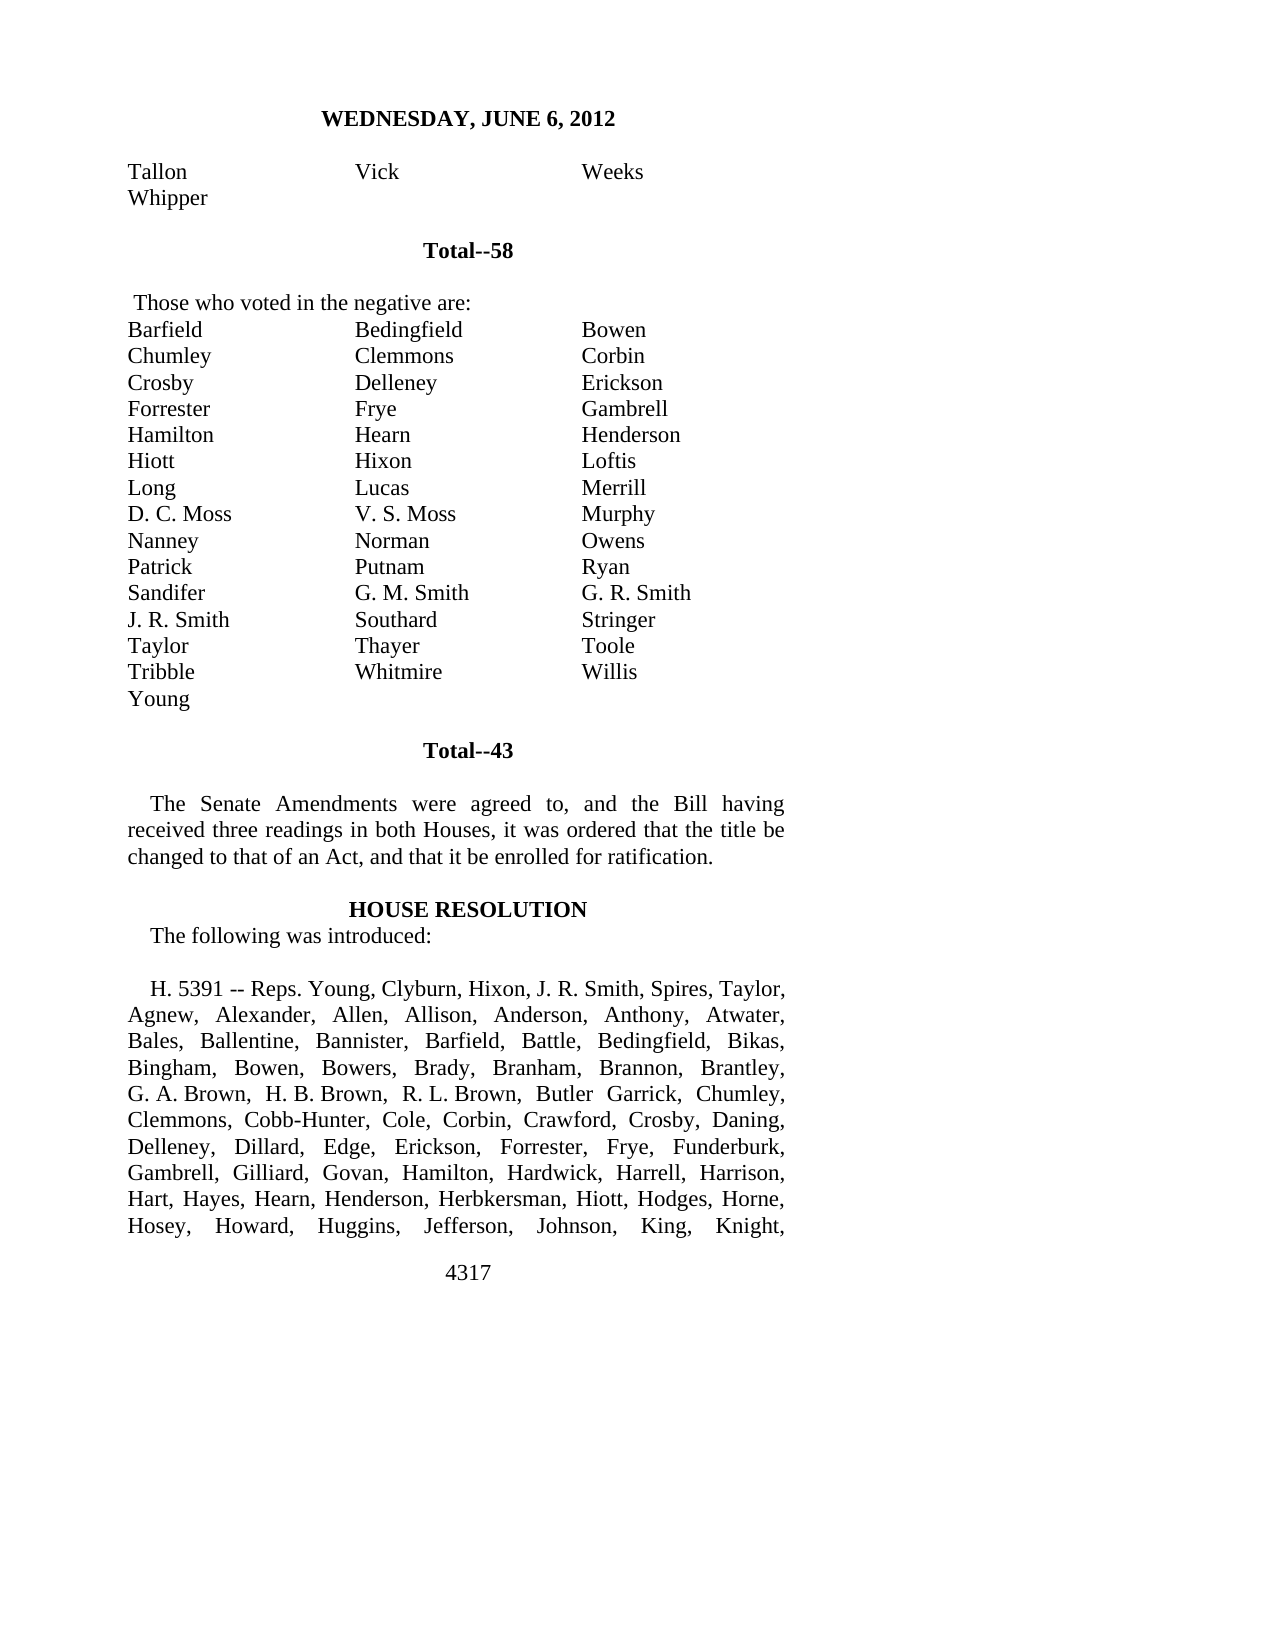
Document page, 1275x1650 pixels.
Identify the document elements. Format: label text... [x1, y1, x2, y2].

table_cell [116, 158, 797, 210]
text Total--43 [127, 737, 786, 764]
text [127, 975, 786, 1238]
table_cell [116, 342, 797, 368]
text The Senate Amendments were agreed to, and the Bill having received three readings in both Houses, it was ordered that the title be changed to that of an Act, and that it be enrolled for ratification. [127, 790, 786, 869]
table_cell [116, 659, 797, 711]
text Those who voted in the negative are: [127, 289, 786, 316]
text The following was introduced: [127, 922, 786, 948]
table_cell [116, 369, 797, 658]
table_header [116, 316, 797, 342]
text HOUSE RESOLUTION [127, 896, 786, 922]
text Total--58 [127, 237, 786, 263]
